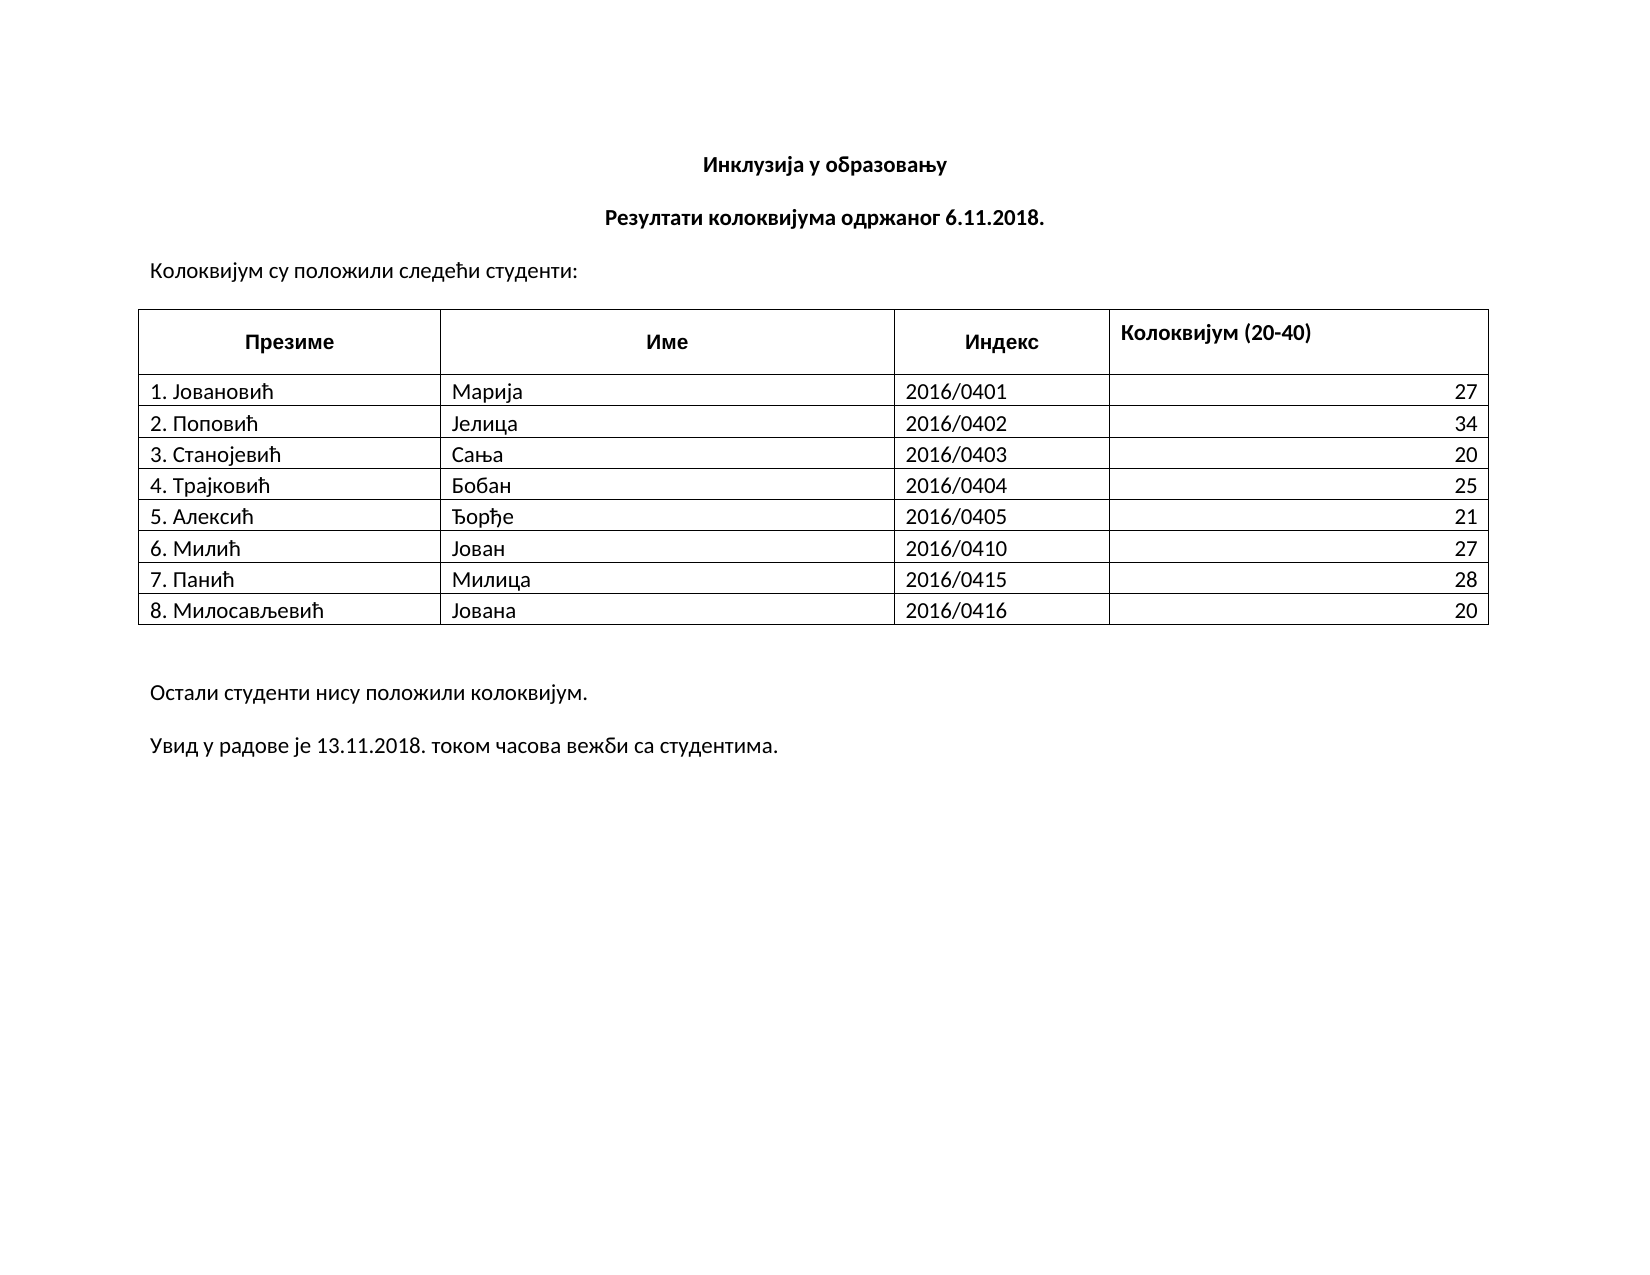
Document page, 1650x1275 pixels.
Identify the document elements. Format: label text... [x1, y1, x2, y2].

table_header Колоквијум (20-40) [1110, 310, 1488, 374]
table_cell 28 [1110, 563, 1488, 593]
table_cell Бобан [441, 469, 894, 499]
table_cell 27 [1110, 375, 1488, 405]
text Остали студенти нису положили колоквијум. [150, 678, 1500, 706]
table_cell 34 [1110, 406, 1488, 437]
text Увид у радове је 13.11.2018. током часова вежби са студентима. [150, 731, 1500, 759]
table_cell 25 [1110, 469, 1488, 499]
table_cell 2016/0402 [895, 406, 1109, 437]
table_cell 1. Јовановић [139, 375, 440, 405]
table_cell 27 [1110, 531, 1488, 562]
text Инклузија у образовању [150, 150, 1500, 178]
table_header Индекс [895, 310, 1109, 374]
table_cell 2016/0416 [895, 594, 1109, 624]
table_cell 7. Панић [139, 563, 440, 593]
table_cell 2016/0415 [895, 563, 1109, 593]
table_cell 5. Алексић [139, 500, 440, 530]
table_cell Јован [441, 531, 894, 562]
table_cell Јована [441, 594, 894, 624]
table_cell 20 [1110, 438, 1488, 468]
table_cell 2016/0403 [895, 438, 1109, 468]
table_cell Марија [441, 375, 894, 405]
table_cell 2016/0404 [895, 469, 1109, 499]
table_cell Милица [441, 563, 894, 593]
table_cell Сања [441, 438, 894, 468]
table_cell 4. Трајковић [139, 469, 440, 499]
table_cell 3. Станојевић [139, 438, 440, 468]
table_cell 2016/0405 [895, 500, 1109, 530]
table_header Име [441, 310, 894, 374]
table_cell 20 [1110, 594, 1488, 624]
text Колоквијум су положили следећи студенти: [150, 256, 1500, 284]
table_cell 2. Поповић [139, 406, 440, 437]
text Резултати колоквијума одржаног 6.11.2018. [150, 203, 1500, 231]
table_header Презиме [139, 310, 440, 374]
table_cell 6. Милић [139, 531, 440, 562]
table_cell 2016/0410 [895, 531, 1109, 562]
table_cell 21 [1110, 500, 1488, 530]
table_cell Јелица [441, 406, 894, 437]
table_cell 2016/0401 [895, 375, 1109, 405]
table_cell Ђорђе [441, 500, 894, 530]
table_cell 8. Милосављевић [139, 594, 440, 624]
